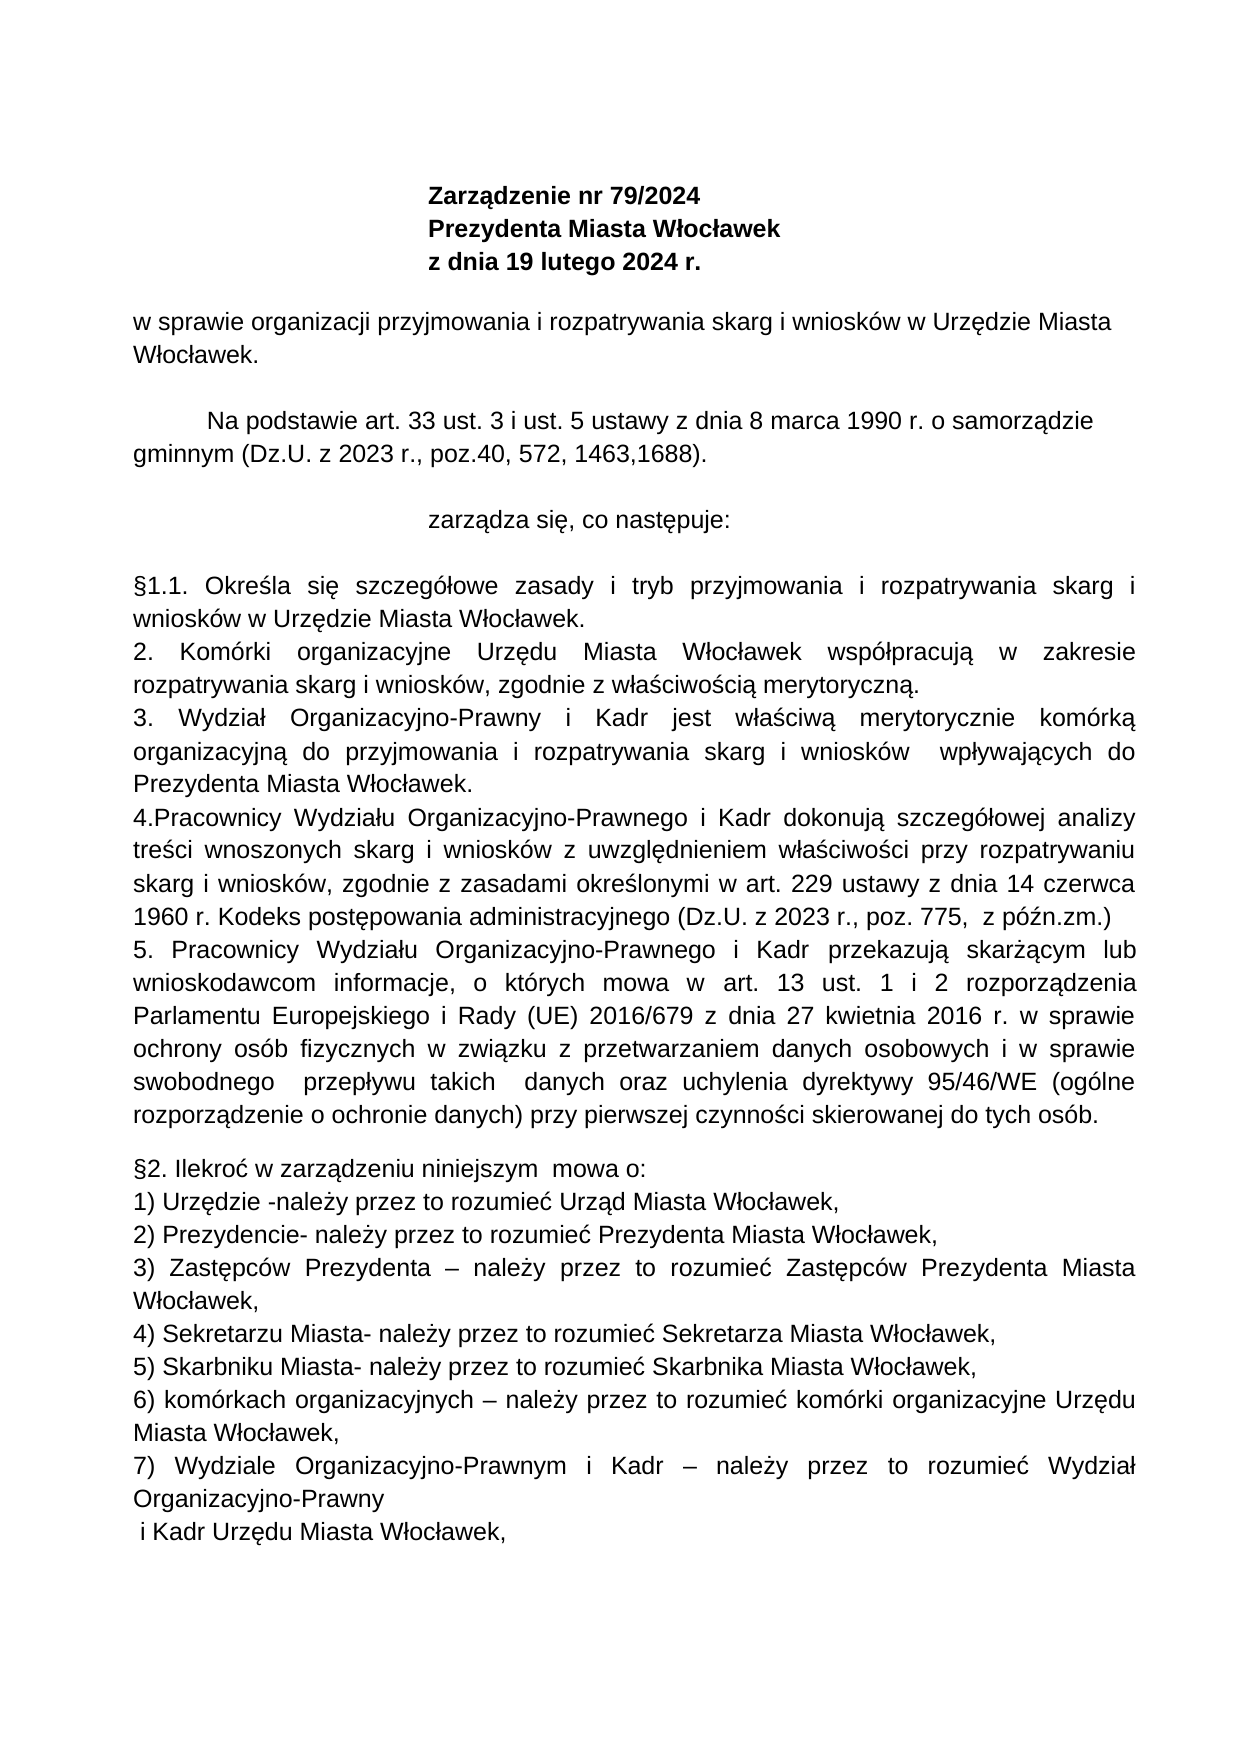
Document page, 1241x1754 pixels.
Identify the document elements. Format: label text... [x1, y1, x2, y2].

text w sprawie organizacji przyjmowania i rozpatrywania skarg i wniosków w Urzędzie Miasta Włocławek. [133, 307, 1137, 369]
text 5. Pracownicy Wydziału Organizacyjno-Prawnego i Kadr przekazują skarżącym lub wnioskodawcom informacje, o których mowa w art. 13 ust. 1 i 2 rozporządzenia Parlamentu Europejskiego i Rady (UE) 2016/679 z dnia 27 kwietnia 2016 r. w sprawie ochrony osób fizycznych w związku z przetwarzaniem danych osobowych i w sprawie swobodnego przepływu takich danych oraz uchylenia dyrektywy 95/46/WE (ogólne rozporządzenie o ochronie danych) przy pierwszej czynności skierowanej do tych osób. [133, 934, 1137, 1128]
text 7) Wydziale Organizacyjno-Prawnym i Kadr – należy przez to rozumieć Wydział Organizacyjno-Prawny i Kadr Urzędu Miasta Włocławek, [133, 1451, 1137, 1546]
text 5) Skarbniku Miasta- należy przez to rozumieć Skarbnika Miasta Włocławek, [133, 1352, 1137, 1380]
text 2) Prezydencie- należy przez to rozumieć Prezydenta Miasta Włocławek, [133, 1219, 1137, 1248]
text 1) Urzędzie -należy przez to rozumieć Urząd Miasta Włocławek, [133, 1187, 1137, 1215]
text Prezydenta Miasta Włocławek [133, 214, 1137, 242]
text §1.1. Określa się szczegółowe zasady i tryb przyjmowania i rozpatrywania skarg i wniosków w Urzędzie Miasta Włocławek. [133, 571, 1137, 633]
text 4) Sekretarzu Miasta- należy przez to rozumieć Sekretarza Miasta Włocławek, [133, 1319, 1137, 1347]
text Zarządzenie nr 79/2024 [133, 181, 1137, 209]
text 3. Wydział Organizacyjno-Prawny i Kadr jest właściwą merytorycznie komórką organizacyjną do przyjmowania i rozpatrywania skarg i wniosków wpływających do Prezydenta Miasta Włocławek. [133, 703, 1137, 798]
text 3) Zastępców Prezydenta – należy przez to rozumieć Zastępców Prezydenta Miasta Włocławek, [133, 1253, 1137, 1314]
text 6) komórkach organizacyjnych – należy przez to rozumieć komórki organizacyjne Urzędu Miasta Włocławek, [133, 1385, 1137, 1446]
text Na podstawie art. 33 ust. 3 i ust. 5 ustawy z dnia 8 marca 1990 r. o samorządzie gminnym (Dz.U. z 2023 r., poz.40, 572, 1463,1688). [133, 406, 1137, 468]
text zarządza się, co następuje: [133, 505, 1137, 534]
text 2. Komórki organizacyjne Urzędu Miasta Włocławek współpracują w zakresie rozpatrywania skarg i wniosków, zgodnie z właściwością merytoryczną. [133, 637, 1137, 699]
text §2. Ilekroć w zarządzeniu niniejszym mowa o: [133, 1153, 1137, 1182]
text 4.Pracownicy Wydziału Organizacyjno-Prawnego i Kadr dokonują szczegółowej analizy treści wnoszonych skarg i wniosków z uwzględnieniem właściwości przy rozpatrywaniu skarg i wniosków, zgodnie z zasadami określonymi w art. 229 ustawy z dnia 14 czerwca 1960 r. Kodeks postępowania administracyjnego (Dz.U. z 2023 r., poz. 775, z późn.zm.) [133, 802, 1137, 930]
text z dnia 19 lutego 2024 r. [354, 247, 1137, 275]
